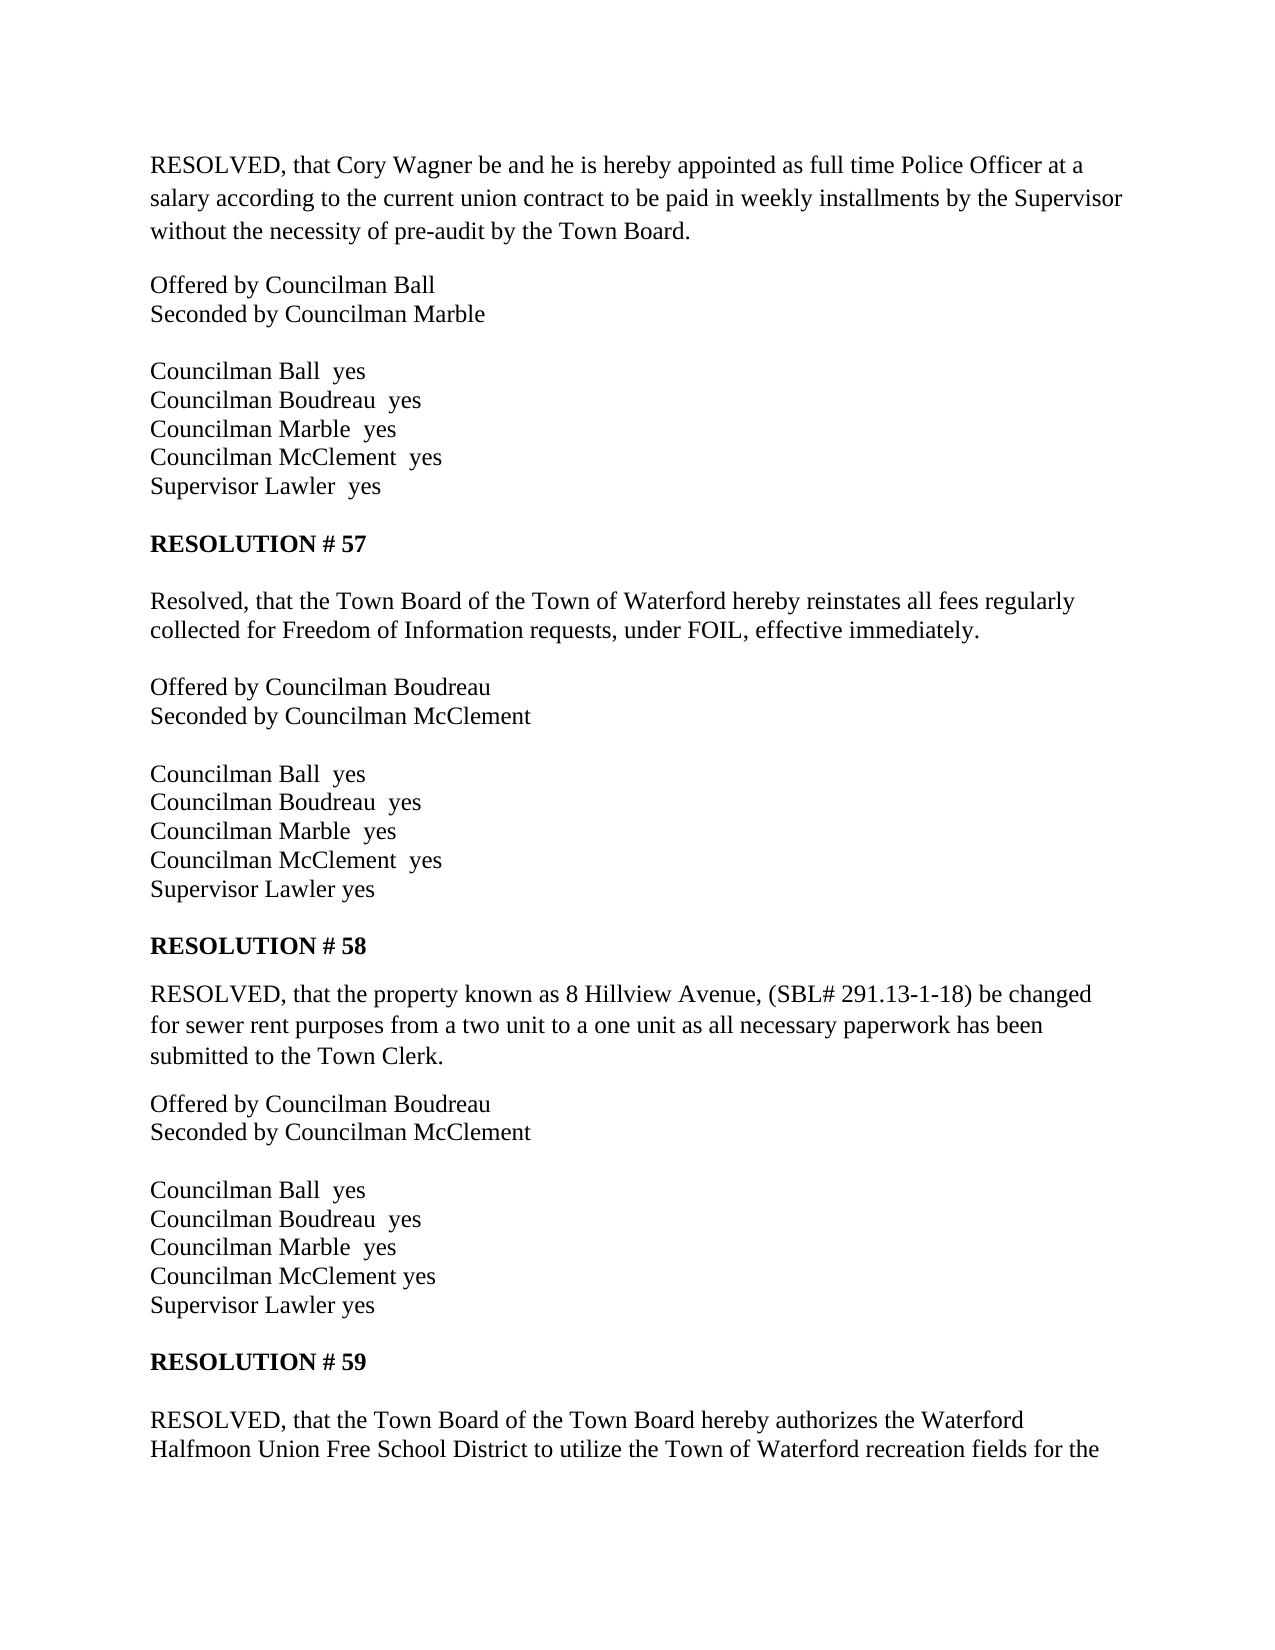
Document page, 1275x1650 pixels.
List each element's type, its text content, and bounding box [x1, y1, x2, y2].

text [150, 1405, 1125, 1462]
text Councilman Ball yes [150, 356, 1125, 385]
text RESOLVED, that the property known as 8 Hillview Avenue, (SBL# 291.13-1-18) be changed for sewer rent purposes from a two unit to a one unit as all necessary paperwork has been submitted to the Town Clerk. [150, 979, 1125, 1070]
text Supervisor Lawler yes [150, 874, 1125, 902]
text Councilman Boudreau yes [150, 1204, 1125, 1232]
text Councilman Ball yes [150, 759, 1125, 787]
text Councilman Ball yes [150, 1175, 1125, 1204]
text Offered by Councilman Ball [150, 270, 1125, 299]
text Offered by Councilman Boudreau [150, 672, 1125, 701]
text Councilman Marble yes [150, 414, 1125, 442]
text Seconded by Councilman McClement [150, 1117, 1125, 1146]
text Seconded by Councilman McClement [150, 701, 1125, 730]
text Resolved, that the Town Board of the Town of Waterford hereby reinstates all fees regularly collected for Freedom of Information requests, under FOIL, effective immediately. [150, 586, 1125, 644]
text Seconded by Councilman Marble [150, 299, 1125, 327]
text Councilman McClement yes [150, 1261, 1125, 1290]
text Councilman McClement yes [150, 442, 1125, 471]
text Councilman Boudreau yes [150, 787, 1125, 816]
text Supervisor Lawler yes [150, 1290, 1125, 1319]
text RESOLUTION # 58 [150, 931, 1125, 960]
text Councilman Marble yes [150, 1232, 1125, 1261]
text Supervisor Lawler yes [150, 471, 1125, 500]
text Councilman Boudreau yes [150, 385, 1125, 414]
text RESOLVED, that Cory Wagner be and he is hereby appointed as full time Police Officer at a salary according to the current union contract to be paid in weekly installments by the Supervisor without the necessity of pre-audit by the Town Board. [150, 150, 1125, 245]
text Councilman McClement yes [150, 845, 1125, 874]
text RESOLUTION # 59 [150, 1347, 1125, 1376]
text RESOLUTION # 57 [150, 529, 1125, 557]
text Councilman Marble yes [150, 816, 1125, 845]
text Offered by Councilman Boudreau [150, 1089, 1125, 1117]
